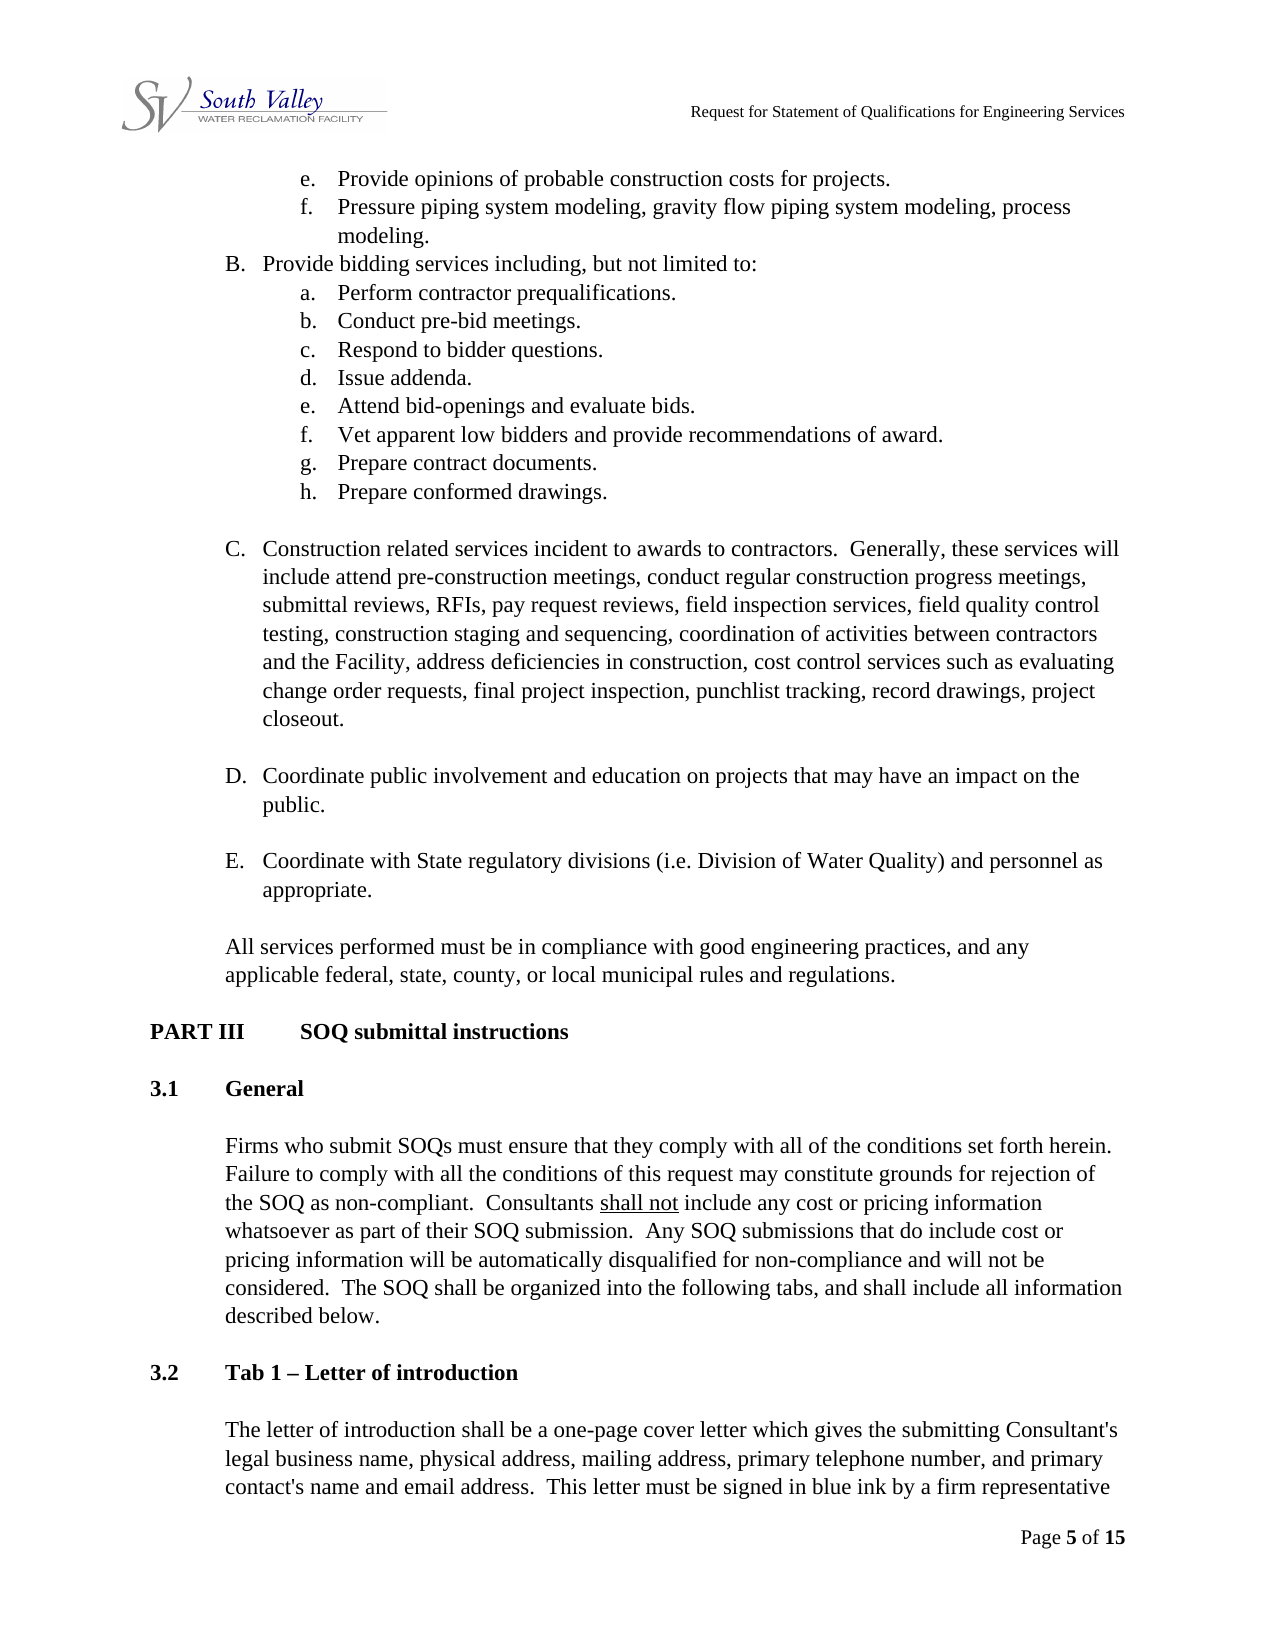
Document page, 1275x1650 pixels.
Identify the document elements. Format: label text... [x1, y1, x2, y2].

list Issue addenda. [300, 364, 1125, 390]
list Prepare conformed drawings. [300, 478, 1125, 504]
text All services performed must be in compliance with good engineering practices, and any applicable federal, state, county, or local municipal rules and regulations. [225, 933, 1125, 988]
list Vet apparent low bidders and provide recommendations of award. [300, 421, 1125, 447]
text Firms who submit SOQs must ensure that they comply with all of the conditions set forth herein. Failure to comply with all the conditions of this request may constitute grounds for rejection of the SOQ as non-compliant. Consultants shall not include any cost or pricing information whatsoever as part of their SOQ submission. Any SOQ submissions that do include cost or pricing information will be automatically disqualified for non-compliance and will not be considered. The SOQ shall be organized into the following tabs, and shall include all information described below. [225, 1132, 1125, 1329]
list Attend bid-openings and evaluate bids. [300, 392, 1125, 419]
subtitle 3.2 Tab 1 – Letter of introduction [150, 1359, 1125, 1386]
subtitle 3.1 General [150, 1075, 1125, 1101]
list Conduct pre-bid meetings. [300, 307, 1125, 333]
subtitle PART III SOQ submittal instructions [150, 1018, 1125, 1044]
list Provide bidding services including, but not limited to: [225, 250, 1125, 277]
picture [121, 76, 388, 133]
list Respond to bidder questions. [300, 336, 1125, 362]
list Perform contractor prequalifications. [300, 279, 1125, 305]
list Construction related services incident to awards to contractors. Generally, these services will include attend pre-construction meetings, conduct regular construction progress meetings, submittal reviews, RFIs, pay request reviews, field inspection services, field quality control testing, construction staging and sequencing, coordination of activities between contractors and the Facility, address deficiencies in construction, cost control services such as evaluating change order requests, final project inspection, punchlist tracking, record drawings, project closeout. [225, 535, 1125, 732]
list Prepare contract documents. [300, 449, 1125, 476]
list Provide opinions of probable construction costs for projects. [300, 165, 1125, 191]
list Coordinate public involvement and education on projects that may have an impact on the public. [225, 762, 1125, 817]
list Coordinate with State regulatory divisions (i.e. Division of Water Quality) and personnel as appropriate. [225, 847, 1125, 902]
list Pressure piping system modeling, gravity flow piping system modeling, process modeling. [300, 193, 1125, 248]
